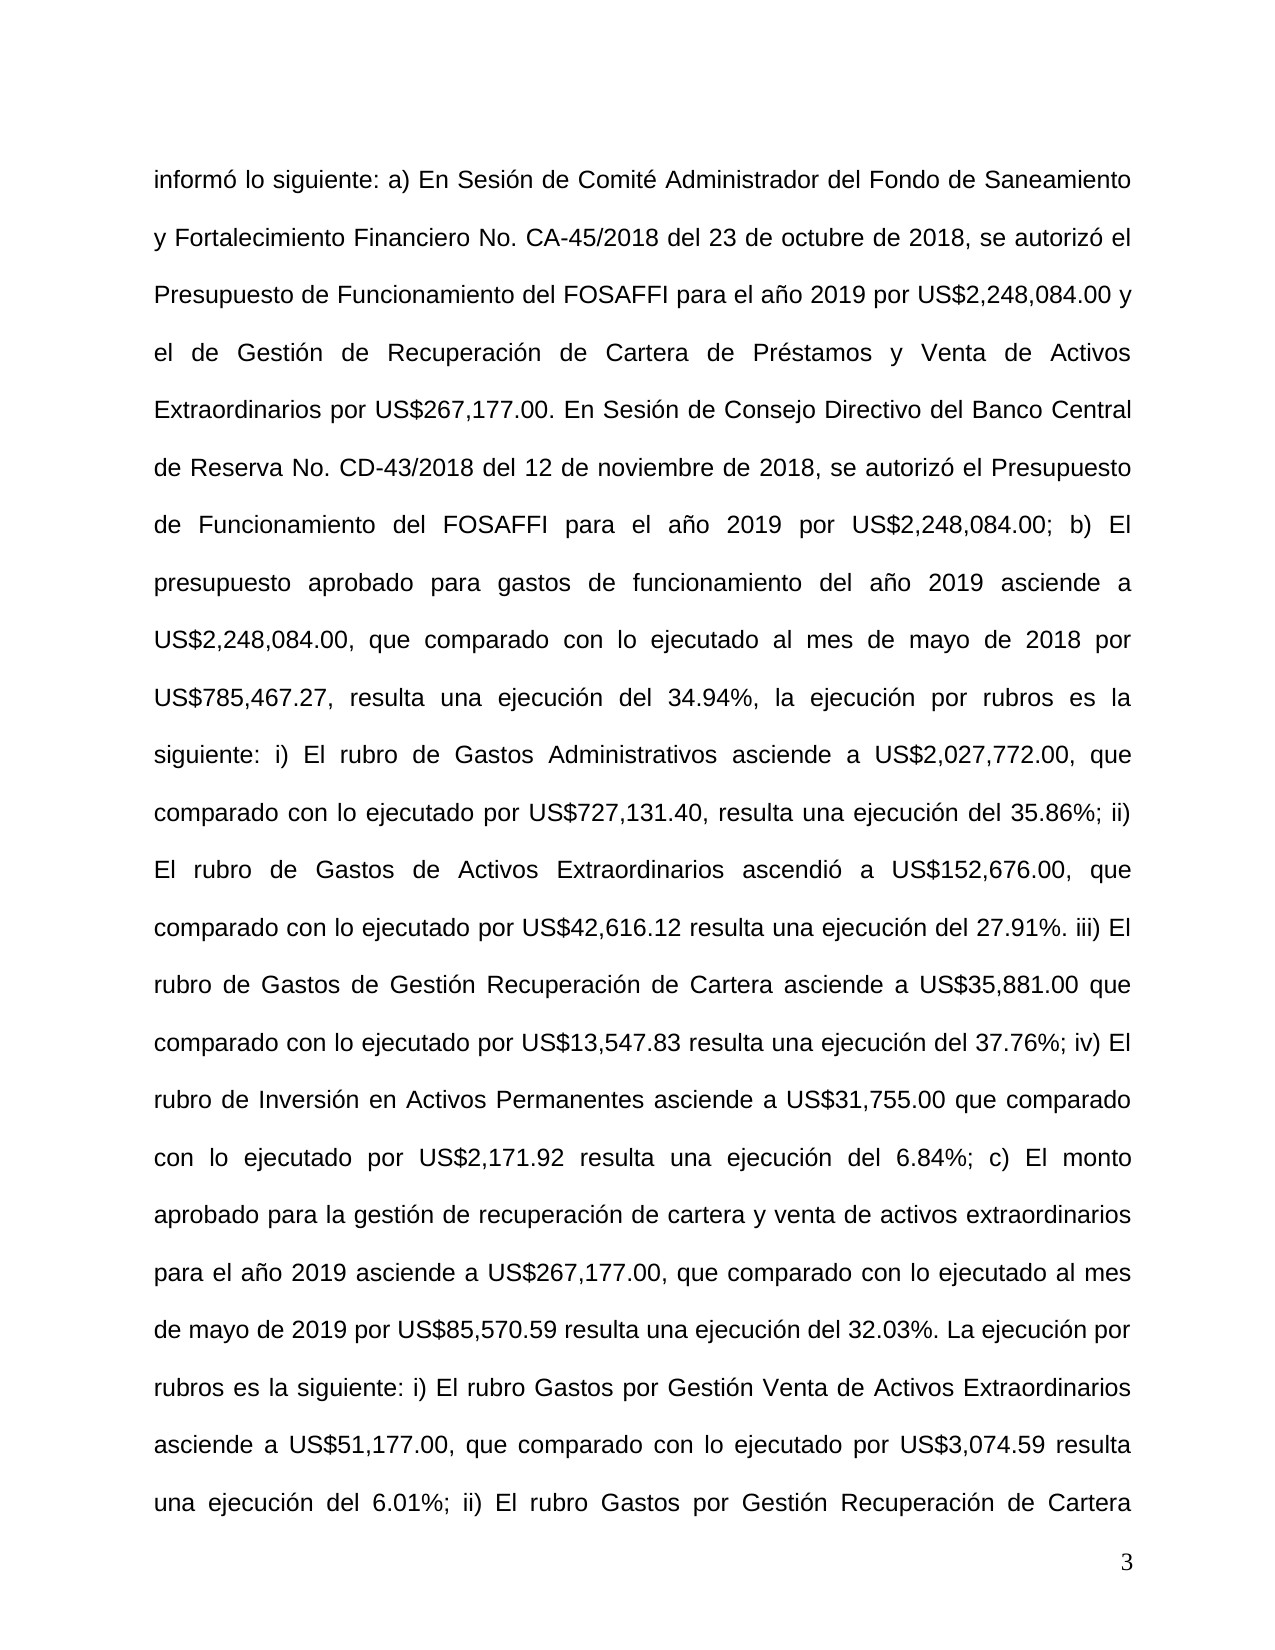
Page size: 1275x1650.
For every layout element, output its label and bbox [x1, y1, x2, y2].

text [153, 165, 1133, 1517]
